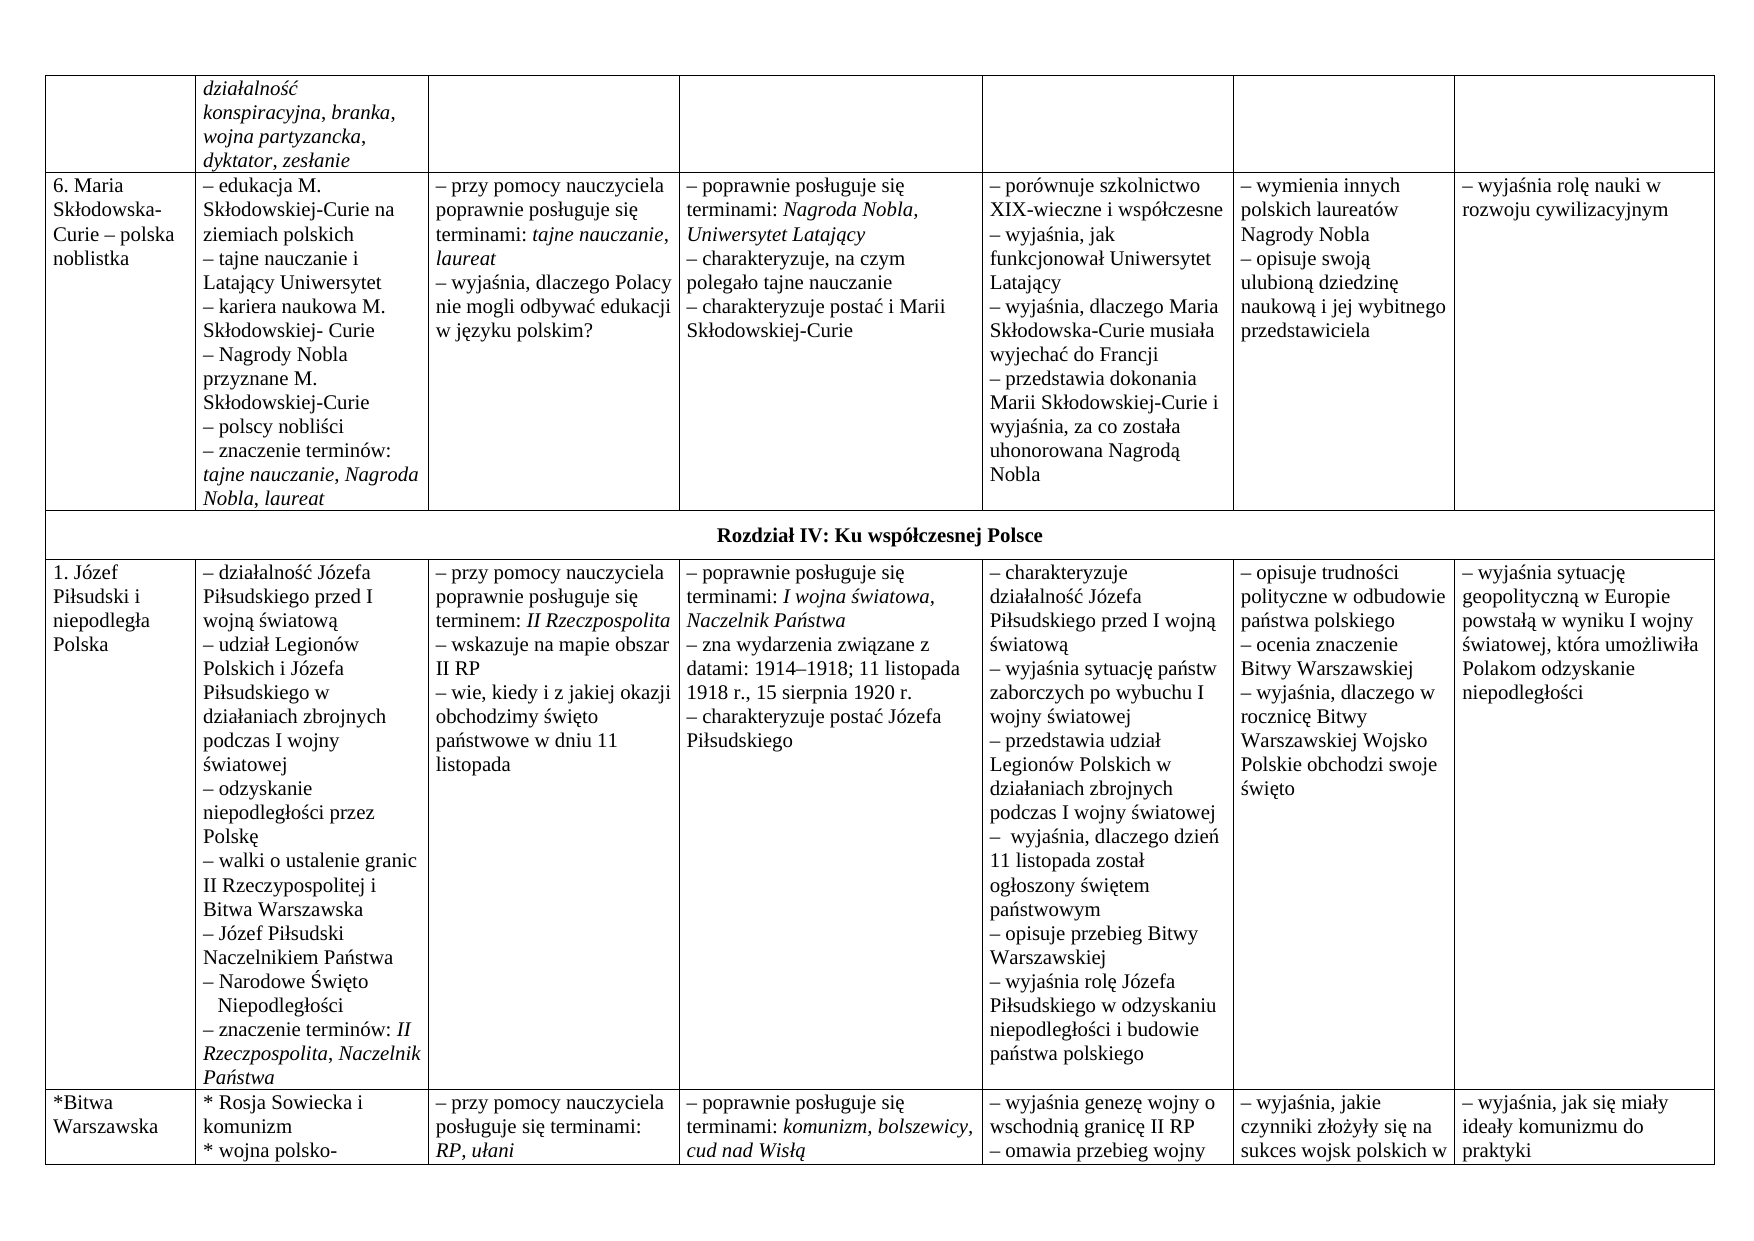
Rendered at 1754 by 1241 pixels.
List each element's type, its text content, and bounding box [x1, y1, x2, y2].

table_cell – przy pomocy nauczyciela poprawnie posługuje się terminami: tajne nauczanie, laureat – wyjaśnia, dlaczego Polacy nie mogli odbywać edukacji w języku polskim? [429, 173, 679, 510]
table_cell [1234, 1090, 1454, 1164]
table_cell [429, 1090, 679, 1164]
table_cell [1455, 76, 1714, 172]
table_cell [196, 1090, 428, 1164]
table_cell – działalność Józefa Piłsudskiego przed I wojną światową – udział Legionów Polskich i Józefa Piłsudskiego w działaniach zbrojnych podczas I wojny światowej – odzyskanie niepodległości przez Polskę – walki o ustalenie granic II Rzeczypospolitej i Bitwa Warszawska – Józef Piłsudski Naczelnikiem Państwa – Narodowe Święto Niepodległości – znaczenie terminów: II Rzeczpospolita, Naczelnik Państwa [196, 560, 428, 1089]
table_cell – poprawnie posługuje się terminami: I wojna światowa, Naczelnik Państwa – zna wydarzenia związane z datami: 1914–1918; 11 listopada 1918 r., 15 sierpnia 1920 r. – charakteryzuje postać Józefa Piłsudskiego [680, 560, 982, 1089]
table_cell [429, 76, 679, 172]
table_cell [983, 76, 1233, 172]
table_cell 6. Maria Skłodowska-Curie – polska noblistka [46, 173, 195, 510]
table_cell Rozdział IV: Ku współczesnej Polsce [46, 511, 1714, 559]
table_cell – wyjaśnia rolę nauki w rozwoju cywilizacyjnym [1455, 173, 1714, 510]
table_cell – edukacja M. Skłodowskiej-Curie na ziemiach polskich – tajne nauczanie i Latający Uniwersytet – kariera naukowa M. Skłodowskiej- Curie – Nagrody Nobla przyznane M. Skłodowskiej-Curie – polscy nobliści – znaczenie terminów: tajne nauczanie, Nagroda Nobla, laureat [196, 173, 428, 510]
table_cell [983, 1090, 1233, 1164]
table_cell – opisuje trudności polityczne w odbudowie państwa polskiego – ocenia znaczenie Bitwy Warszawskiej – wyjaśnia, dlaczego w rocznicę Bitwy Warszawskiej Wojsko Polskie obchodzi swoje święto [1234, 560, 1454, 1089]
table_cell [46, 76, 195, 172]
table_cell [680, 76, 982, 172]
table_cell – wymienia innych polskich laureatów Nagrody Nobla – opisuje swoją ulubioną dziedzinę naukową i jej wybitnego przedstawiciela [1234, 173, 1454, 510]
table_cell – wyjaśnia sytuację geopolityczną w Europie powstałą w wyniku I wojny światowej, która umożliwiła Polakom odzyskanie niepodległości [1455, 560, 1714, 1089]
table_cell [1455, 1090, 1714, 1164]
table_cell 1. Józef Piłsudski i niepodległa Polska [46, 560, 195, 1089]
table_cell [196, 76, 428, 172]
table_cell *Bitwa Warszawska [46, 1090, 195, 1164]
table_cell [1234, 76, 1454, 172]
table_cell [680, 1090, 982, 1164]
table_cell – przy pomocy nauczyciela poprawnie posługuje się terminem: II Rzeczpospolita – wskazuje na mapie obszar II RP – wie, kiedy i z jakiej okazji obchodzimy święto państwowe w dniu 11 listopada [429, 560, 679, 1089]
table_cell – porównuje szkolnictwo XIX-wieczne i współczesne – wyjaśnia, jak funkcjonował Uniwersytet Latający – wyjaśnia, dlaczego Maria Skłodowska-Curie musiała wyjechać do Francji – przedstawia dokonania Marii Skłodowskiej-Curie i wyjaśnia, za co została uhonorowana Nagrodą Nobla [983, 173, 1233, 510]
table_cell – charakteryzuje działalność Józefa Piłsudskiego przed I wojną światową – wyjaśnia sytuację państw zaborczych po wybuchu I wojny światowej – przedstawia udział Legionów Polskich w działaniach zbrojnych podczas I wojny światowej – wyjaśnia, dlaczego dzień 11 listopada został ogłoszony świętem państwowym – opisuje przebieg Bitwy Warszawskiej – wyjaśnia rolę Józefa Piłsudskiego w odzyskaniu niepodległości i budowie państwa polskiego [983, 560, 1233, 1089]
table_cell – poprawnie posługuje się terminami: Nagroda Nobla, Uniwersytet Latający – charakteryzuje, na czym polegało tajne nauczanie – charakteryzuje postać i Marii Skłodowskiej-Curie [680, 173, 982, 510]
